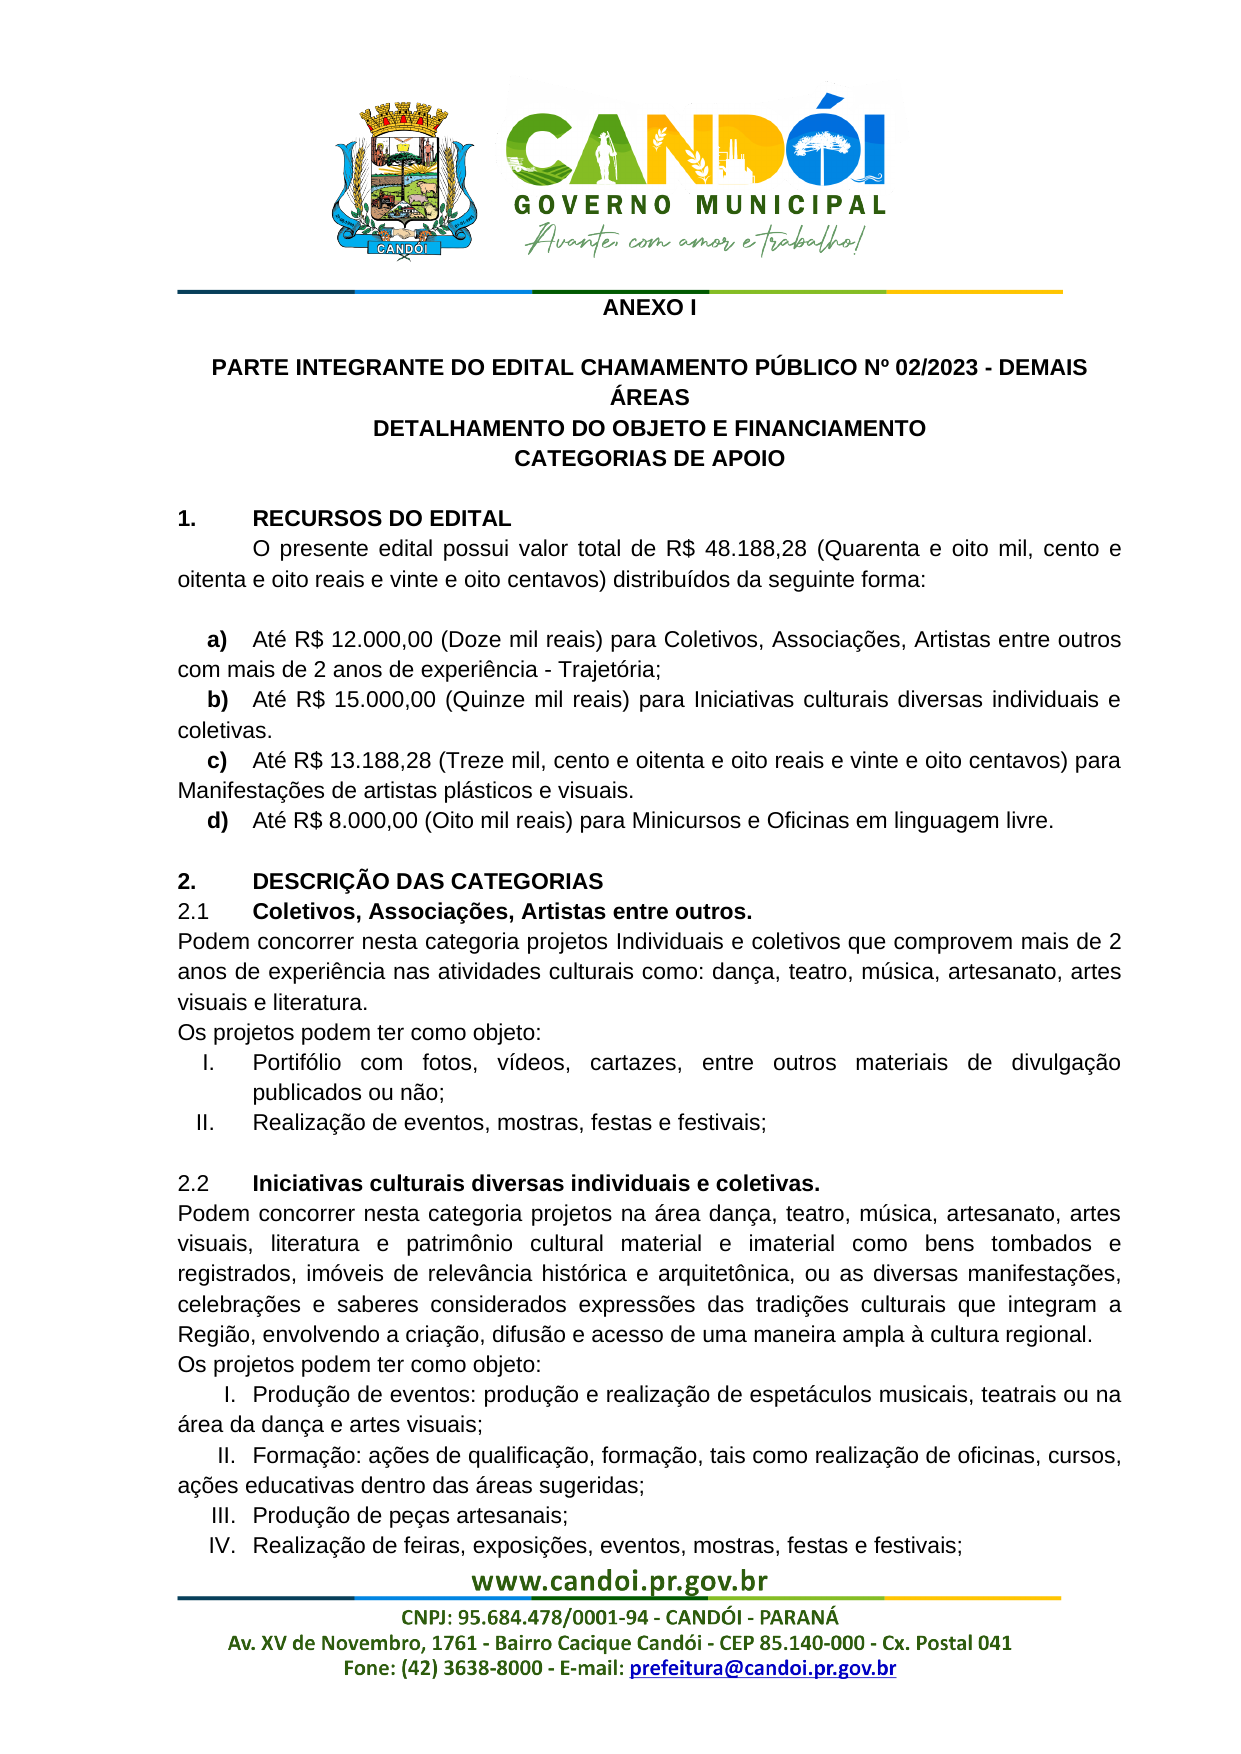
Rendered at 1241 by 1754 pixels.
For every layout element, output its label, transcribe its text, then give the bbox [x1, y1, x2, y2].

list Formação: ações de qualificação, formação, tais como realização de oficinas, cursos, ações educativas dentro das áreas sugeridas; [177, 1442, 1122, 1498]
list Realização de feiras, exposições, eventos, mostras, festas e festivais; [177, 1532, 1122, 1559]
list Até R$ 13.188,28 (Treze mil, cento e oitenta e oito reais e vinte e oito centavos) para Manifestações de artistas plásticos e visuais. [177, 747, 1122, 803]
text Os projetos podem ter como objeto: [177, 1351, 1122, 1377]
picture [177, 75, 1063, 294]
text Os projetos podem ter como objeto: [177, 1019, 1122, 1045]
list Produção de peças artesanais; [177, 1502, 1122, 1528]
list RECURSOS DO EDITAL [177, 505, 1122, 532]
list Coletivos, Associações, Artistas entre outros. [177, 898, 1122, 924]
list Podem concorrer nesta categoria projetos na área dança, teatro, música, artesanato, artes visuais, literatura e patrimônio cultural material e imaterial como bens tombados e registrados, imóveis de relevância histórica e arquitetônica, ou as diversas manifestações, celebrações e saberes considerados expressões das tradições culturais que integram a Região, envolvendo a criação, difusão e acesso de uma maneira ampla à cultura regional. [177, 1200, 1122, 1347]
list Realização de eventos, mostras, festas e festivais; [215, 1109, 1122, 1136]
text O presente edital possui valor total de R$ 48.188,28 (Quarenta e oito mil, cento e oitenta e oito reais e vinte e oito centavos) distribuídos da seguinte forma: [177, 535, 1122, 592]
list Até R$ 15.000,00 (Quinze mil reais) para Iniciativas culturais diversas individuais e coletivas. [177, 686, 1122, 743]
list Iniciativas culturais diversas individuais e coletivas. [177, 1170, 1122, 1196]
list Produção de eventos: produção e realização de espetáculos musicais, teatrais ou na área da dança e artes visuais; [177, 1381, 1122, 1438]
list Podem concorrer nesta categoria projetos Individuais e coletivos que comprovem mais de 2 anos de experiência nas atividades culturais como: dança, teatro, música, artesanato, artes visuais e literatura. [177, 928, 1122, 1015]
list Portifólio com fotos, vídeos, cartazes, entre outros materiais de divulgação publicados ou não; [215, 1049, 1122, 1106]
text ANEXO I [177, 294, 1122, 320]
list Até R$ 8.000,00 (Oito mil reais) para Minicursos e Oficinas em linguagem livre. [177, 807, 1122, 834]
text CATEGORIAS DE APOIO [177, 445, 1122, 471]
text PARTE INTEGRANTE DO EDITAL CHAMAMENTO PÚBLICO Nº 02/2023 - DEMAIS ÁREAS [177, 354, 1122, 411]
list Até R$ 12.000,00 (Doze mil reais) para Coletivos, Associações, Artistas entre outros com mais de 2 anos de experiência - Trajetória; [177, 626, 1122, 683]
picture [177, 1569, 1062, 1679]
list DESCRIÇÃO DAS CATEGORIAS [177, 868, 1122, 894]
text DETALHAMENTO DO OBJETO E FINANCIAMENTO [177, 414, 1122, 441]
